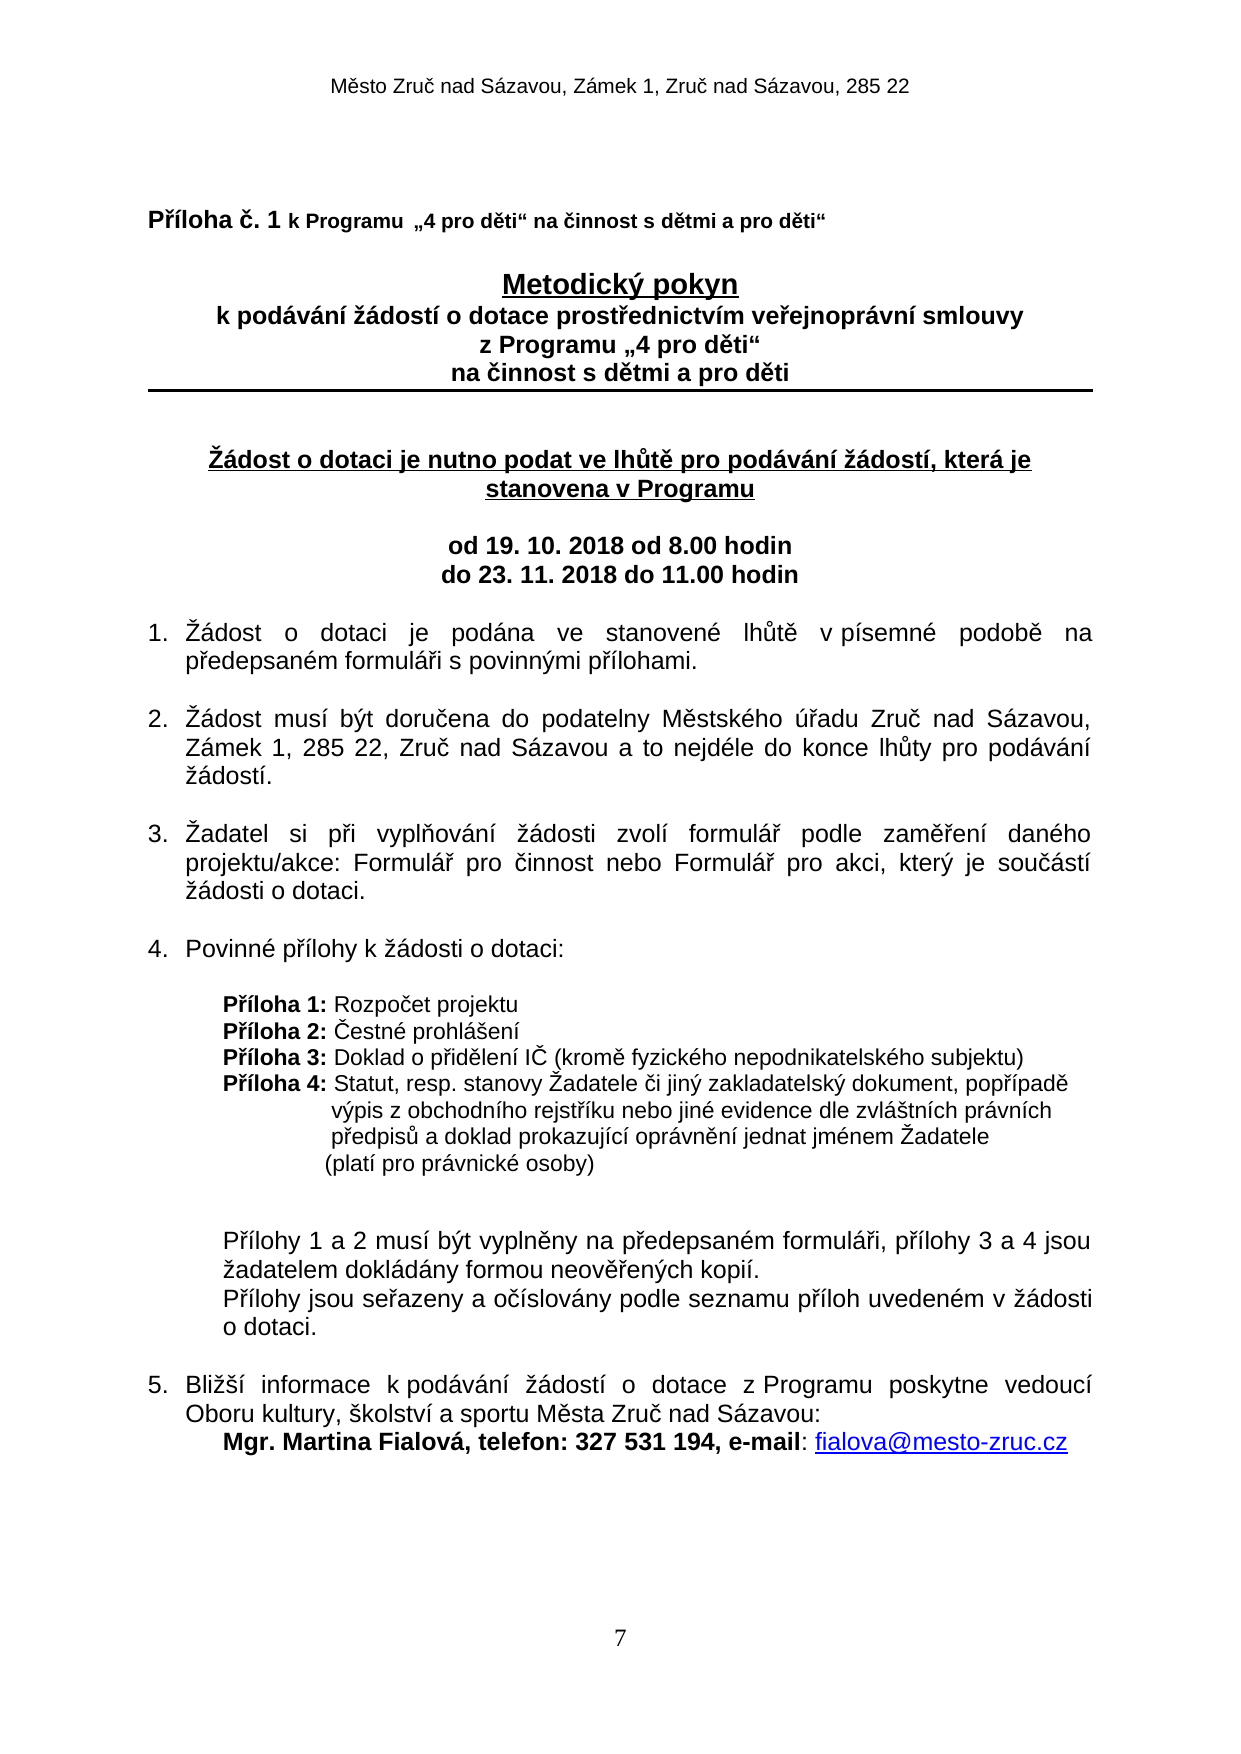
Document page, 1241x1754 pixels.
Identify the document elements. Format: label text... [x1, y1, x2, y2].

list výpis z obchodního rejstříku nebo jiné evidence dle zvláštních právních [223, 1097, 1093, 1123]
text Žádost o dotaci je nutno podat ve lhůtě pro podávání žádostí, která je stanovena v Programu [148, 445, 1093, 503]
text na činnost s dětmi a pro děti [148, 358, 1093, 389]
list (platí pro právnické osoby) [223, 1149, 1093, 1176]
list Přílohy 1 a 2 musí být vyplněny na předepsaném formuláři, přílohy 3 a 4 jsou žadatelem dokládány formou neověřených kopií. [223, 1226, 1093, 1284]
list Žadatel si při vyplňování žádosti zvolí formulář podle zaměření daného projektu/akce: Formulář pro činnost nebo Formulář pro akci, který je součástí žádosti o dotaci. [148, 819, 1093, 905]
list Bližší informace k podávání žádostí o dotace z Programu poskytne vedoucí Oboru kultury, školství a sportu Města Zruč nad Sázavou: [148, 1370, 1093, 1427]
text od 19. 10. 2018 od 8.00 hodin [148, 531, 1093, 560]
list předpisů a doklad prokazující oprávnění jednat jménem Žadatele [223, 1123, 1093, 1149]
text Metodický pokyn [148, 267, 1093, 301]
text do 23. 11. 2018 do 11.00 hodin [148, 560, 1093, 589]
list Povinné přílohy k žádosti o dotaci: [148, 934, 1093, 963]
list Přílohy jsou seřazeny a očíslovány podle seznamu příloh uvedeném v žádosti o dotaci. [223, 1284, 1093, 1341]
list Příloha 3: Doklad o přidělení IČ (kromě fyzického nepodnikatelského subjektu) [223, 1044, 1093, 1070]
list Příloha 4: Statut, resp. stanovy Žadatele či jiný zakladatelský dokument, popřípadě [223, 1070, 1093, 1097]
list Příloha 1: Rozpočet projektu [223, 991, 1093, 1018]
list Příloha 2: Čestné prohlášení [223, 1018, 1093, 1044]
list Žádost musí být doručena do podatelny Městského úřadu Zruč nad Sázavou, Zámek 1, 285 22, Zruč nad Sázavou a to nejdéle do konce lhůty pro podávání žádostí. [148, 704, 1093, 790]
text k podávání žádostí o dotace prostřednictvím veřejnoprávní smlouvy z Programu „4 pro děti“ [148, 301, 1093, 358]
list Mgr. Martina Fialová, telefon: 327 531 194, e-mail: fialova@mesto-zruc.cz [223, 1427, 1093, 1456]
list Žádost o dotaci je podána ve stanovené lhůtě v písemné podobě na předepsaném formuláři s povinnými přílohami. [148, 618, 1093, 675]
text Příloha č. 1 k Programu „4 pro děti“ na činnost s dětmi a pro děti“ [148, 205, 1093, 234]
